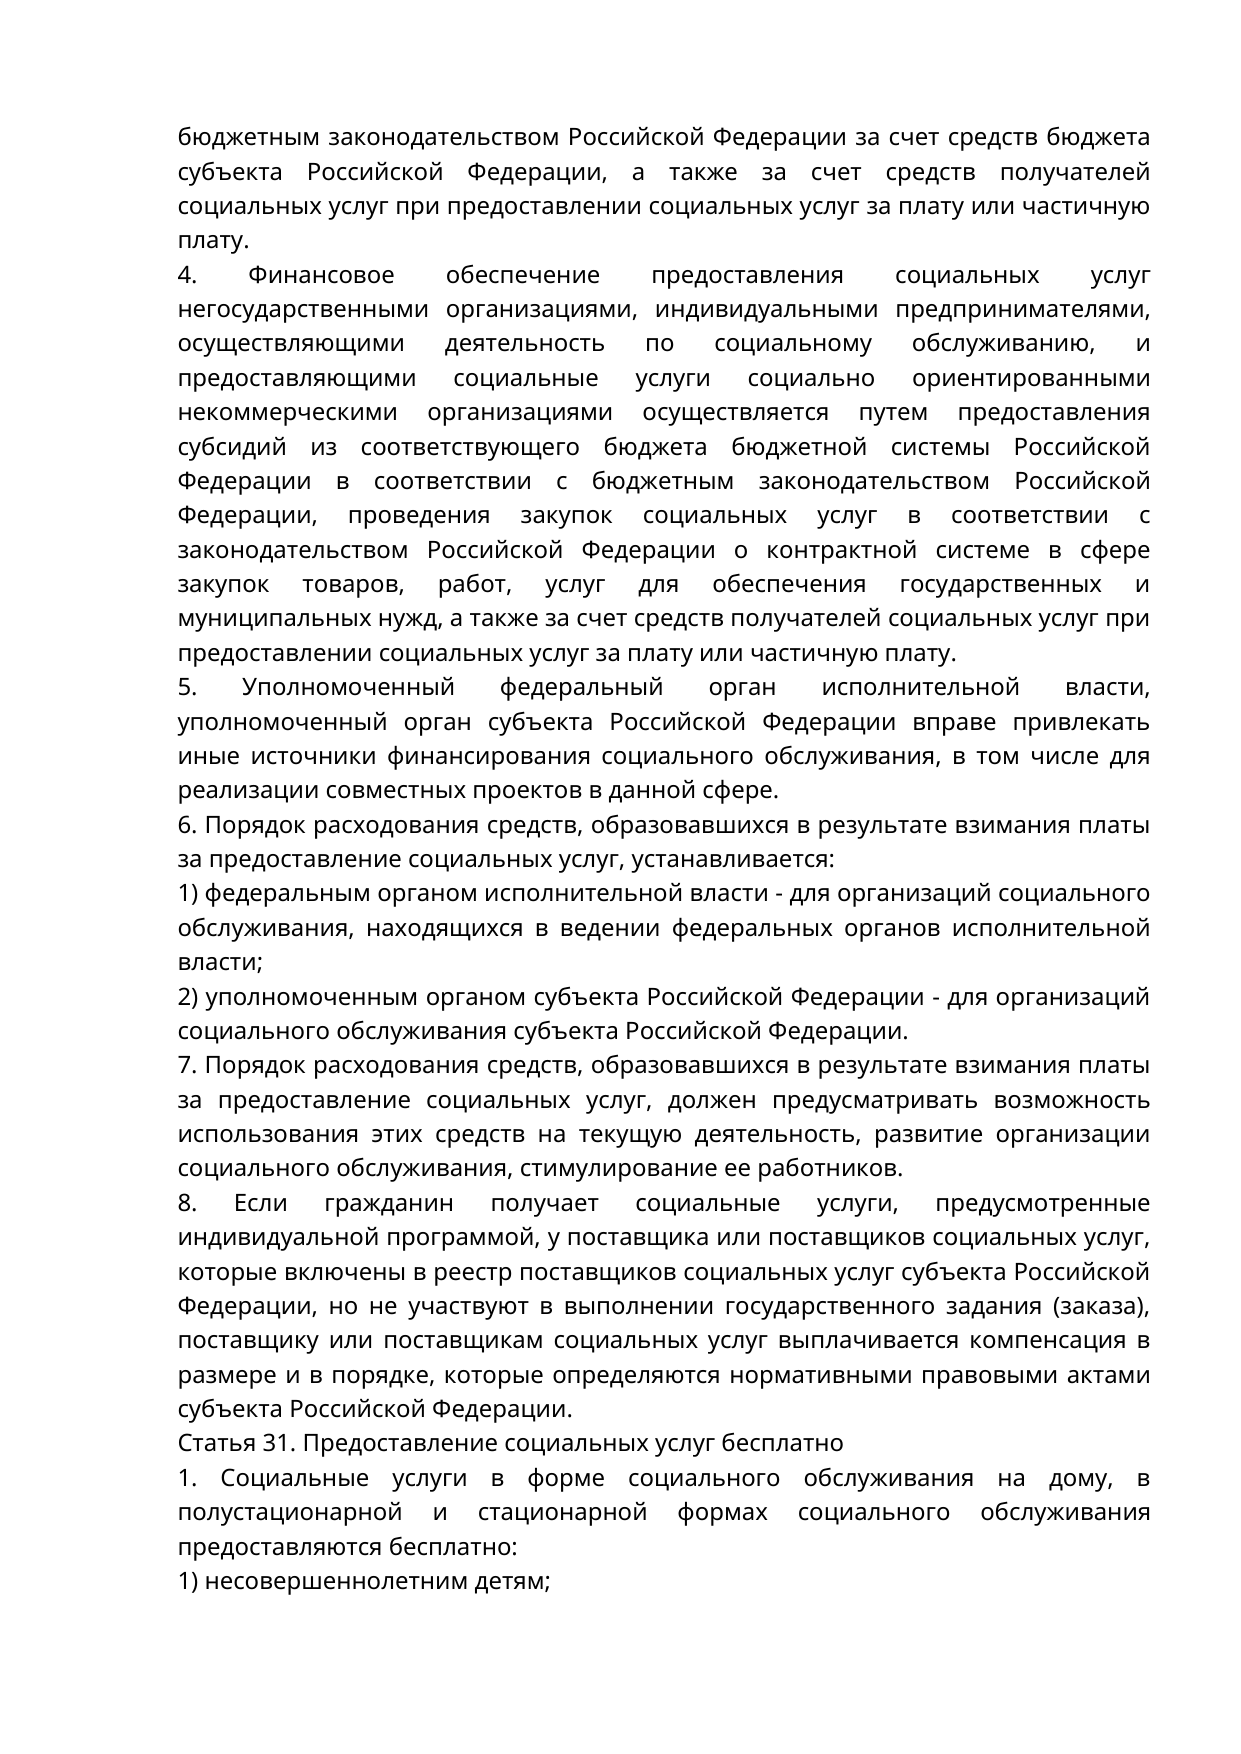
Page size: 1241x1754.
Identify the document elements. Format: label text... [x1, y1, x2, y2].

text 2) уполномоченным органом субъекта Российской Федерации - для организаций социального обслуживания субъекта Российской Федерации. [177, 977, 1152, 1046]
text 7. Порядок расходования средств, образовавшихся в результате взимания платы за предоставление социальных услуг, должен предусматривать возможность использования этих средств на текущую деятельность, развитие организации социального обслуживания, стимулирование ее работников. [177, 1046, 1152, 1184]
text 4. Финансовое обеспечение предоставления социальных услуг негосударственными организациями, индивидуальными предпринимателями, осуществляющими деятельность по социальному обслуживанию, и предоставляющими социальные услуги социально ориентированными некоммерческими организациями осуществляется путем предоставления субсидий из соответствующего бюджета бюджетной системы Российской Федерации в соответствии с бюджетным законодательством Российской Федерации, проведения закупок социальных услуг в соответствии с законодательством Российской Федерации о контрактной системе в сфере закупок товаров, работ, услуг для обеспечения государственных и муниципальных нужд, а также за счет средств получателей социальных услуг при предоставлении социальных услуг за плату или частичную плату. [177, 256, 1152, 668]
text 1. Социальные услуги в форме социального обслуживания на дому, в полустационарной и стационарной формах социального обслуживания предоставляются бесплатно: [177, 1459, 1152, 1562]
text 1) несовершеннолетним детям; [177, 1562, 1152, 1596]
text 8. Если гражданин получает социальные услуги, предусмотренные индивидуальной программой, у поставщика или поставщиков социальных услуг, которые включены в реестр поставщиков социальных услуг субъекта Российской Федерации, но не участвуют в выполнении государственного задания (заказа), поставщику или поставщикам социальных услуг выплачивается компенсация в размере и в порядке, которые определяются нормативными правовыми актами субъекта Российской Федерации. [177, 1184, 1152, 1424]
text 1) федеральным органом исполнительной власти - для организаций социального обслуживания, находящихся в ведении федеральных органов исполнительной власти; [177, 874, 1152, 977]
text 6. Порядок расходования средств, образовавшихся в результате взимания платы за предоставление социальных услуг, устанавливается: [177, 806, 1152, 874]
text 5. Уполномоченный федеральный орган исполнительной власти, уполномоченный орган субъекта Российской Федерации вправе привлекать иные источники финансирования социального обслуживания, в том числе для реализации совместных проектов в данной сфере. [177, 668, 1152, 806]
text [177, 118, 1152, 256]
text Статья 31. Предоставление социальных услуг бесплатно [177, 1424, 1152, 1459]
